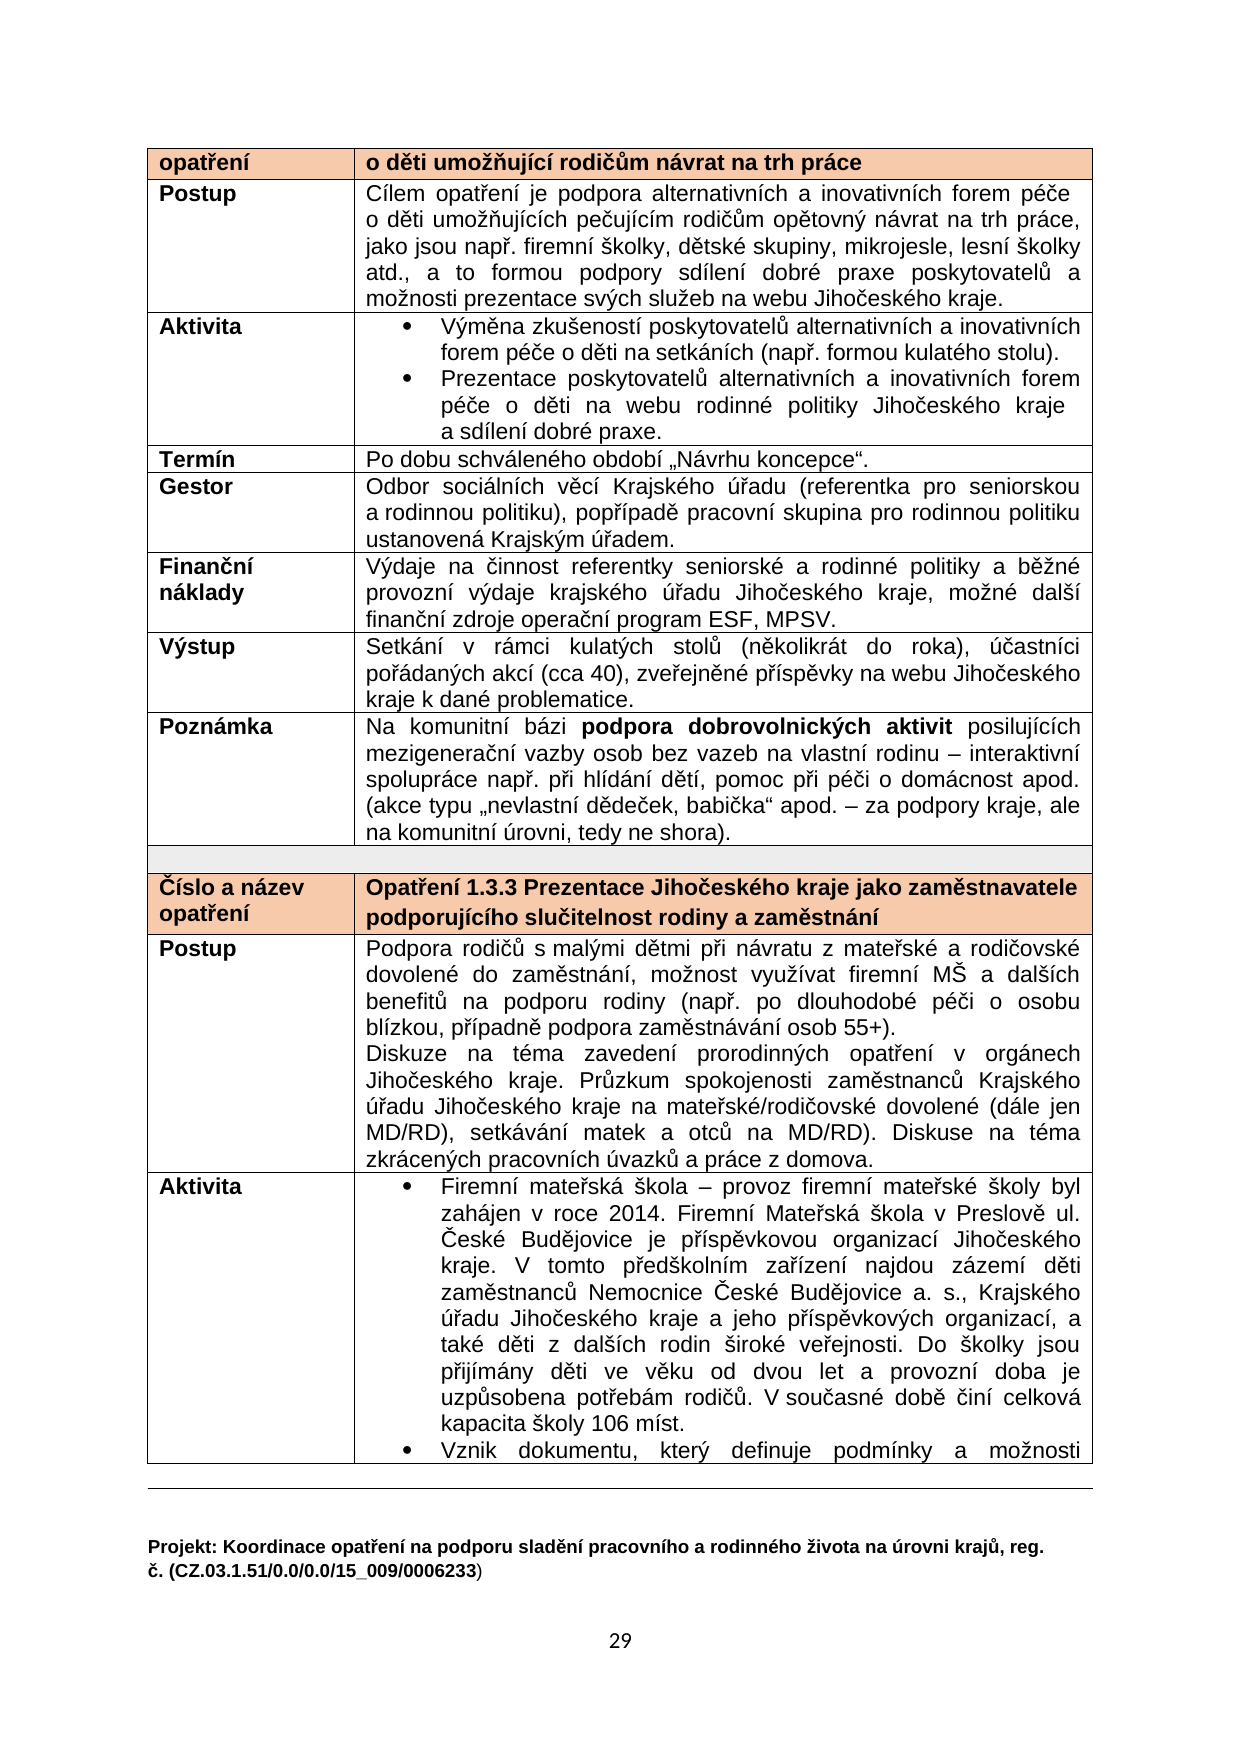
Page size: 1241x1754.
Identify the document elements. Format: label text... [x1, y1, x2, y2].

table_cell Gestor [148, 473, 354, 552]
table_cell Podpora rodičů s malými dětmi při návratu z mateřské a rodičovské dovolené do zaměstnání, možnost využívat firemní MŠ a dalších benefitů na podporu rodiny (např. po dlouhodobé péči o osobu blízkou, případně podpora zaměstnávání osob 55+). Diskuze na téma zavedení prorodinných opatření v orgánech Jihočeského kraje. Průzkum spokojenosti zaměstnanců Krajského úřadu Jihočeského kraje na mateřské/rodičovské dovolené (dále jen MD/RD), setkávání matek a otců na MD/RD). Diskuse na téma zkrácených pracovních úvazků a práce z domova. [355, 935, 1092, 1172]
table_cell Odbor sociálních věcí Krajského úřadu (referentka pro seniorskou a rodinnou politiku), popřípadě pracovní skupina pro rodinnou politiku ustanovená Krajským úřadem. [355, 473, 1092, 552]
table_cell Výdaje na činnost referentky seniorské a rodinné politiky a běžné provozní výdaje krajského úřadu Jihočeského kraje, možné další finanční zdroje operační program ESF, MPSV. [355, 553, 1092, 632]
table_cell Opatření 1.3.3 Prezentace Jihočeského kraje jako zaměstnavatele podporujícího slučitelnost rodiny a zaměstnání [355, 874, 1092, 934]
table_cell Postup [148, 180, 354, 312]
table_cell Číslo a název opatření [148, 874, 354, 934]
table_cell Po dobu schváleného období „Návrhu koncepce“. [355, 446, 1092, 472]
table_cell Na komunitní bázi podpora dobrovolnických aktivit posilujících mezigenerační vazby osob bez vazeb na vlastní rodinu – interaktivní spolupráce např. při hlídání dětí, pomoc při péči o domácnost apod. (akce typu „nevlastní dědeček, babička“ apod. – za podpory kraje, ale na komunitní úrovni, tedy ne shora). [355, 713, 1092, 845]
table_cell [148, 149, 354, 179]
table_cell Finanční náklady [148, 553, 354, 632]
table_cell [355, 149, 1092, 179]
table_cell [148, 846, 1092, 872]
table_cell Termín [148, 446, 354, 472]
table_cell Cílem opatření je podpora alternativních a inovativních forem péče o děti umožňujících pečujícím rodičům opětovný návrat na trh práce, jako jsou např. firemní školky, dětské skupiny, mikrojesle, lesní školky atd., a to formou podpory sdílení dobré praxe poskytovatelů a možnosti prezentace svých služeb na webu Jihočeského kraje. [355, 180, 1092, 312]
table_cell Postup [148, 935, 354, 1172]
table_cell Setkání v rámci kulatých stolů (několikrát do roka), účastníci pořádaných akcí (cca 40), zveřejněné příspěvky na webu Jihočeského kraje k dané problematice. [355, 633, 1092, 712]
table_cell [355, 1173, 1092, 1463]
table_cell Výstup [148, 633, 354, 712]
table_cell Aktivita [148, 313, 354, 444]
table_cell Aktivita [148, 1173, 354, 1463]
table_cell Výměna zkušeností poskytovatelů alternativních a inovativních forem péče o děti na setkáních (např. formou kulatého stolu). Prezentace poskytovatelů alternativních a inovativních forem péče o děti na webu rodinné politiky Jihočeského kraje a sdílení dobré praxe. [355, 313, 1092, 444]
table_cell Poznámka [148, 713, 354, 845]
